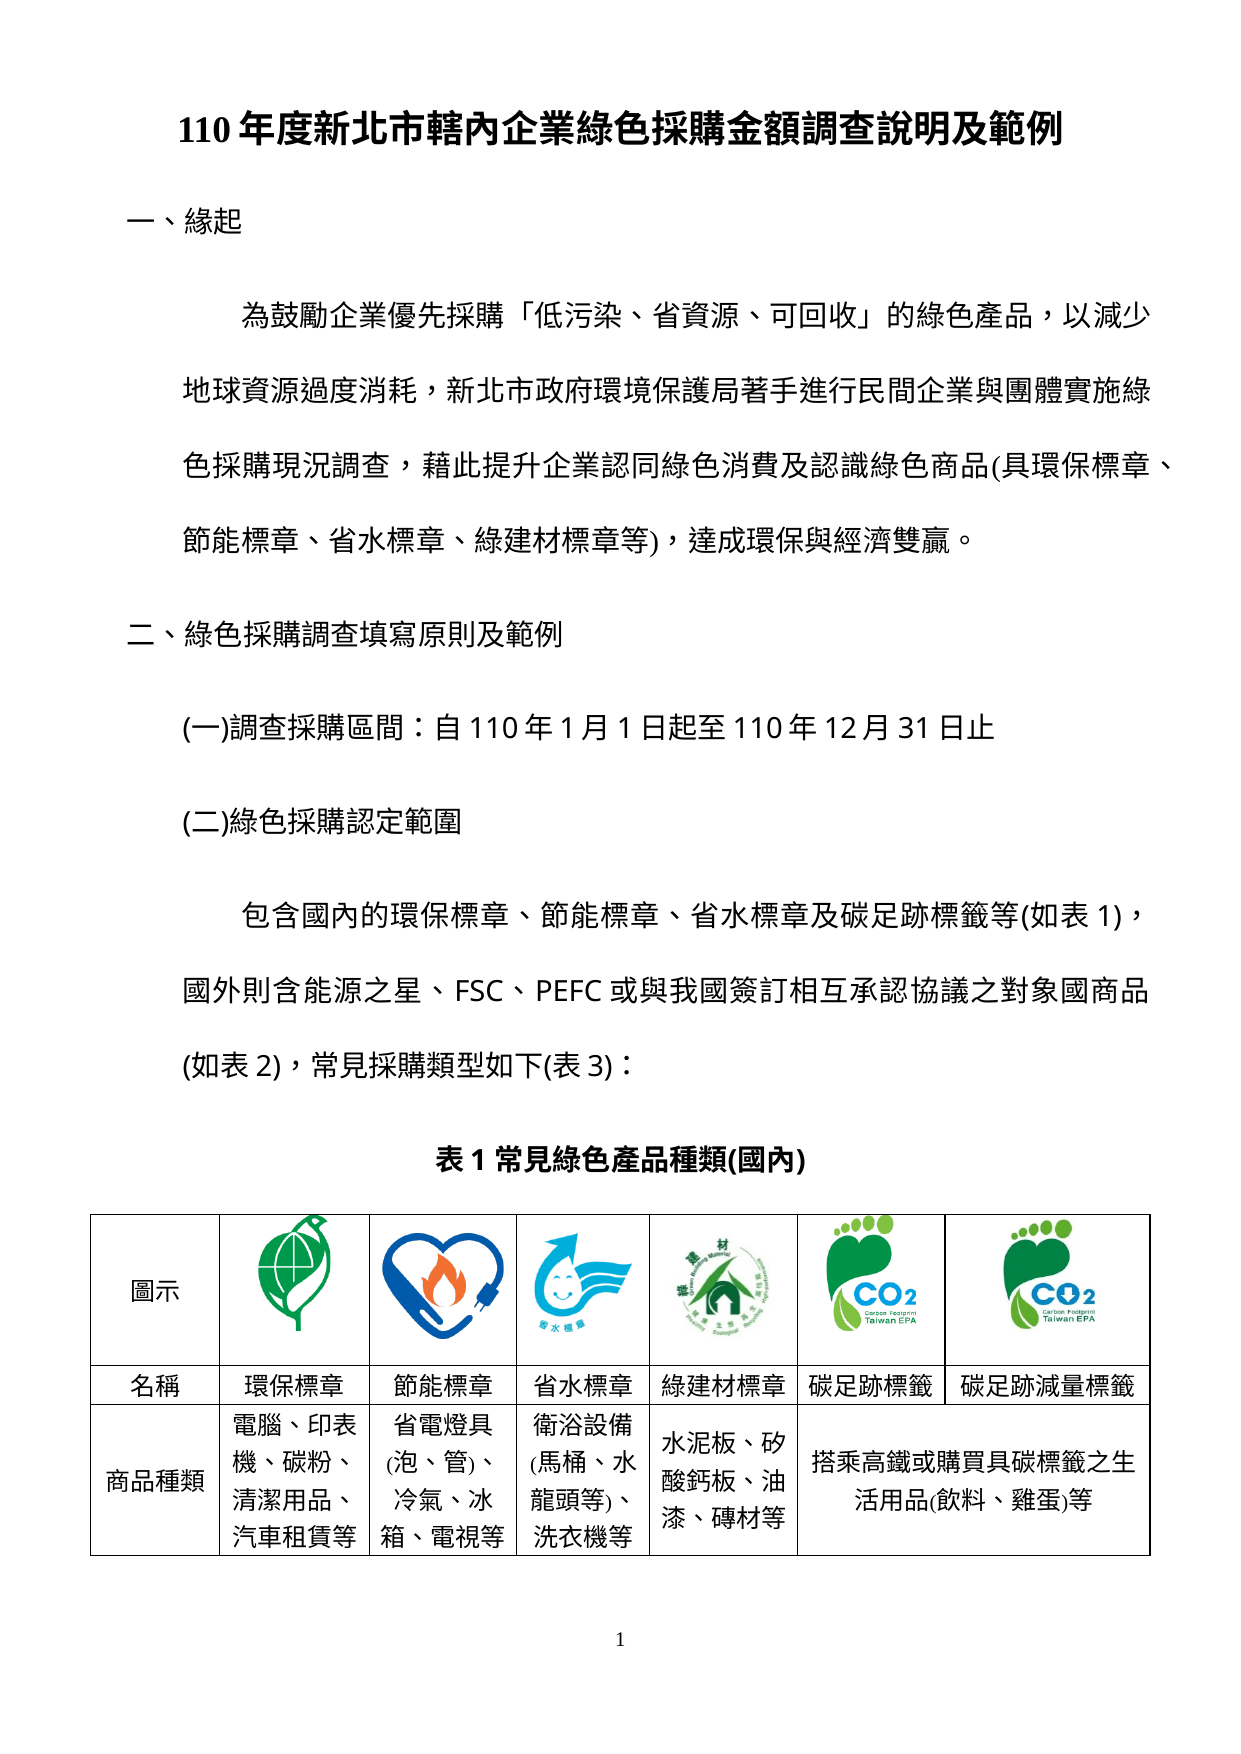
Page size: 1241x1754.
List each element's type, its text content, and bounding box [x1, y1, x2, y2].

text (二)綠色採購認定範圍 [182, 783, 1152, 858]
table_cell 水泥板、矽酸鈣板、油漆、磚材等 [650, 1405, 797, 1554]
table_cell 電腦、印表機、碳粉、清潔用品、汽車租賃等 [220, 1405, 369, 1554]
table_header [220, 1215, 369, 1365]
picture [667, 1233, 780, 1340]
table_cell 省電燈具(泡、管)、冷氣、冰箱、電視等 [370, 1405, 516, 1554]
picture [534, 1233, 574, 1280]
table_header [650, 1215, 797, 1365]
table_header [798, 1215, 944, 1365]
picture [534, 1267, 632, 1332]
table_cell 省水標章 [517, 1366, 649, 1403]
text 為鼓勵企業優先採購「低污染、省資源、可回收」的綠色產品，以減少地球資源過度消耗，新北市政府環境保護局著手進行民間企業與團體實施綠色採購現況調查，藉此提升企業認同綠色消費及認識綠色商品(具環保標章、節能標章、省水標章、綠建材標章等)，達成環保與經濟雙贏。 [182, 276, 1152, 576]
picture [258, 1215, 331, 1331]
picture [544, 1233, 632, 1309]
text 一、緣起 [126, 183, 1152, 258]
text 二、綠色採購調查填寫原則及範例 [126, 595, 1152, 670]
picture [382, 1233, 504, 1339]
text 包含國內的環保標章、節能標章、省水標章及碳足跡標籤等(如表1)，國外則含能源之星、FSC、PEFC或與我國簽訂相互承認協議之對象國商品(如表2)，常見採購類型如下(表3)： [182, 876, 1152, 1101]
table_cell 環保標章 [220, 1366, 369, 1403]
table_cell 節能標章 [370, 1366, 516, 1403]
text 表1 常見綠色產品種類(國內) [89, 1120, 1152, 1195]
table_header [517, 1215, 649, 1365]
table_cell 搭乘高鐵或購買具碳標籤之生活用品(飲料、雞蛋)等 [798, 1405, 1149, 1554]
text (一)調查採購區間：自110年1月1日起至110年12月31日止 [182, 689, 1152, 764]
table_cell 商品種類 [91, 1405, 219, 1554]
picture [996, 1215, 1099, 1333]
table_cell 衛浴設備(馬桶、水龍頭等)、洗衣機等 [517, 1405, 649, 1554]
picture [826, 1215, 916, 1331]
table_header 圖示 [91, 1215, 219, 1365]
table_header [370, 1215, 516, 1365]
table_cell 碳足跡減量標籤 [946, 1366, 1149, 1403]
table_cell 綠建材標章 [650, 1366, 797, 1403]
table_header [946, 1215, 1149, 1365]
table_cell 名稱 [91, 1366, 219, 1403]
table_cell 碳足跡標籤 [798, 1366, 944, 1403]
text 110年度新北市轄內企業綠色採購金額調查說明及範例 [89, 89, 1152, 164]
